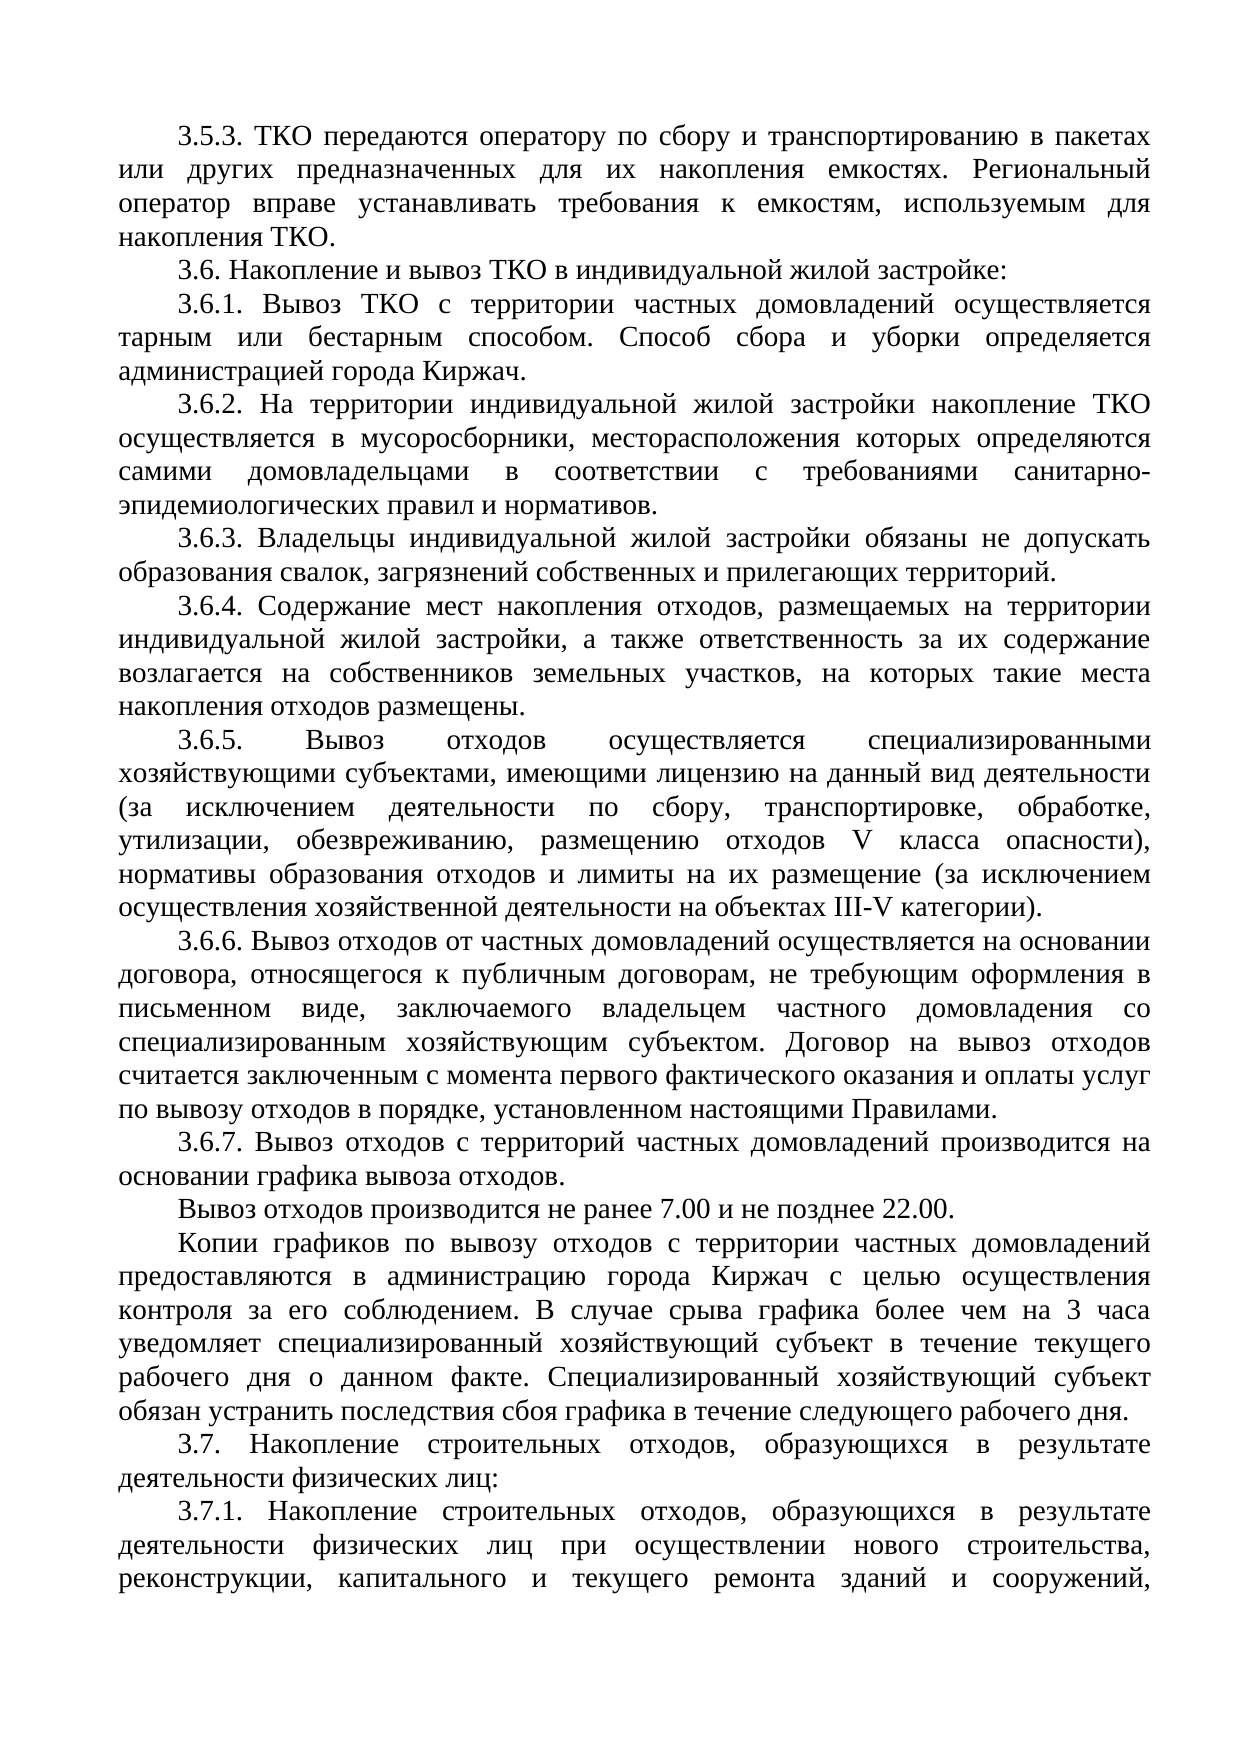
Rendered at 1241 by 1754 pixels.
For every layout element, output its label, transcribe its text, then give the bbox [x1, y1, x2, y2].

text 3.7. Накопление строительных отходов, образующихся в результате деятельности физических лиц: [118, 1426, 1152, 1493]
text 3.6.3. Владельцы индивидуальной жилой застройки обязаны не допускать образования свалок, загрязнений собственных и прилегающих территорий. [118, 521, 1152, 588]
text Вывоз отходов производится не ранее 7.00 и не позднее 22.00. [118, 1191, 1152, 1225]
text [118, 1493, 1152, 1594]
text 3.5.3. ТКО передаются оператору по сбору и транспортированию в пакетах или других предназначенных для их накопления емкостях. Региональный оператор вправе устанавливать требования к емкостям, используемым для накопления ТКО. [118, 118, 1152, 252]
text 3.6.7. Вывоз отходов с территорий частных домовладений производится на основании графика вывоза отходов. [118, 1124, 1152, 1191]
text 3.6. Накопление и вывоз ТКО в индивидуальной жилой застройке: [118, 252, 1152, 286]
text 3.6.6. Вывоз отходов от частных домовладений осуществляется на основании договора, относящегося к публичным договорам, не требующим оформления в письменном виде, заключаемого владельцем частного домовладения со специализированным хозяйствующим субъектом. Договор на вывоз отходов считается заключенным с момента первого фактического оказания и оплаты услуг по вывозу отходов в порядке, установленном настоящими Правилами. [118, 923, 1152, 1124]
text 3.6.4. Содержание мест накопления отходов, размещаемых на территории индивидуальной жилой застройки, а также ответственность за их содержание возлагается на собственников земельных участков, на которых такие места накопления отходов размещены. [118, 588, 1152, 722]
text Копии графиков по вывозу отходов с территории частных домовладений предоставляются в администрацию города Киржач с целью осуществления контроля за его соблюдением. В случае срыва графика более чем на 3 часа уведомляет специализированный хозяйствующий субъект в течение текущего рабочего дня о данном факте. Специализированный хозяйствующий субъект обязан устранить последствия сбоя графика в течение следующего рабочего дня. [118, 1225, 1152, 1426]
text 3.6.1. Вывоз ТКО с территории частных домовладений осуществляется тарным или бестарным способом. Способ сбора и уборки определяется администрацией города Киржач. [118, 286, 1152, 386]
text 3.6.5. Вывоз отходов осуществляется специализированными хозяйствующими субъектами, имеющими лицензию на данный вид деятельности (за исключением деятельности по сбору, транспортировке, обработке, утилизации, обезвреживанию, размещению отходов V класса опасности), нормативы образования отходов и лимиты на их размещение (за исключением осуществления хозяйственной деятельности на объектах III-V категории). [118, 722, 1152, 923]
text 3.6.2. На территории индивидуальной жилой застройки накопление ТКО осуществляется в мусоросборники, месторасположения которых определяются самими домовладельцами в соответствии с требованиями санитарно-эпидемиологических правил и нормативов. [118, 386, 1152, 521]
